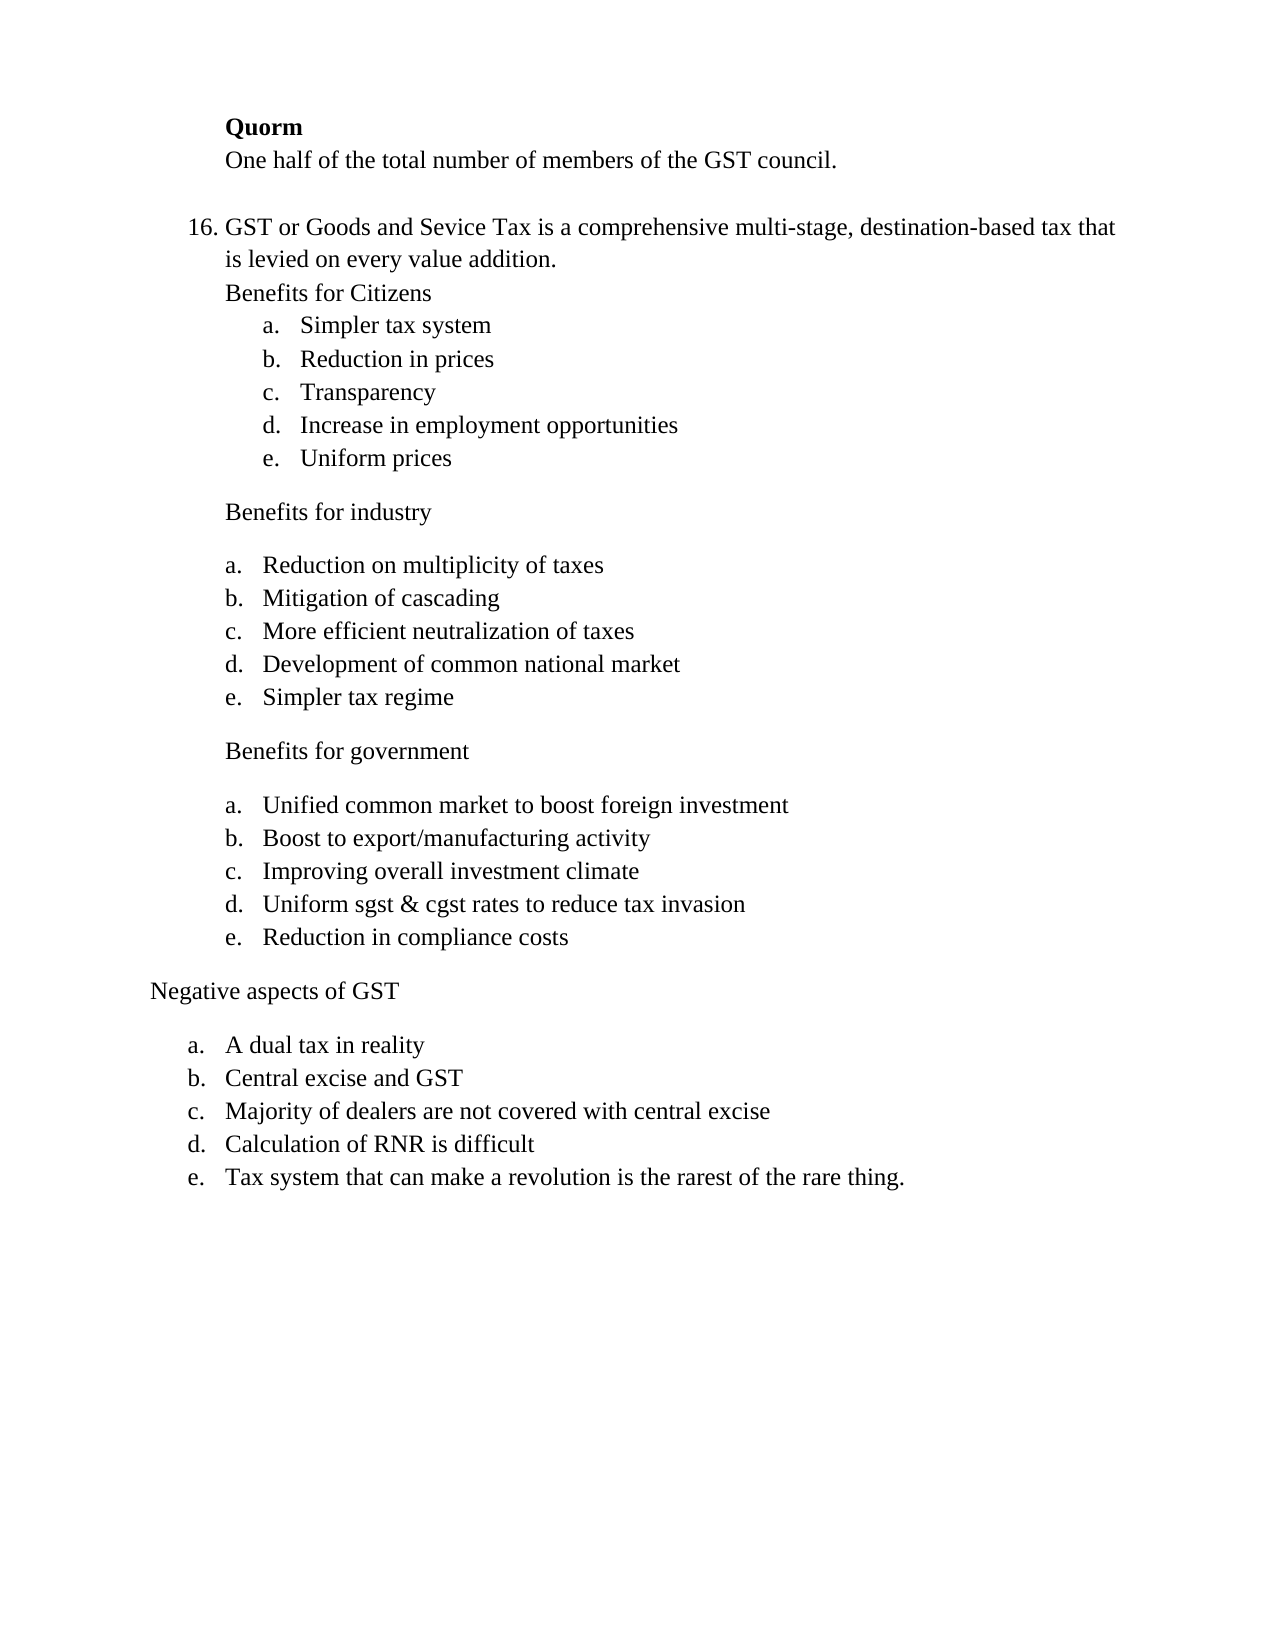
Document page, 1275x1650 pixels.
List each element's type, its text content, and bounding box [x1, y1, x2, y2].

list Tax system that can make a revolution is the rarest of the rare thing. [187, 1162, 1125, 1191]
list GST or Goods and Sevice Tax is a comprehensive multi-stage, destination-based tax that is levied on every value addition. [187, 212, 1125, 273]
list Development of common national market [225, 649, 1125, 678]
list Unified common market to boost foreign investment [225, 790, 1125, 819]
list Reduction on multiplicity of taxes [225, 550, 1125, 579]
list Simpler tax regime [225, 682, 1125, 711]
list Uniform prices [262, 443, 1125, 471]
list One half of the total number of members of the GST council. [225, 146, 1125, 174]
list More efficient neutralization of taxes [225, 616, 1125, 645]
text Benefits for government [225, 736, 1125, 765]
list Boost to export/manufacturing activity [225, 823, 1125, 852]
list Transparency [262, 377, 1125, 405]
list Quorm [225, 112, 1125, 141]
list Reduction in compliance costs [225, 922, 1125, 951]
list Increase in employment opportunities [262, 410, 1125, 438]
list Majority of dealers are not covered with central excise [187, 1096, 1125, 1125]
text Negative aspects of GST [150, 976, 1125, 1005]
text Benefits for industry [225, 497, 1125, 525]
list Mitigation of cascading [225, 583, 1125, 612]
list Calculation of RNR is difficult [187, 1129, 1125, 1158]
list Simpler tax system [262, 311, 1125, 339]
list Improving overall investment climate [225, 856, 1125, 885]
list Benefits for Citizens [225, 278, 1125, 306]
list A dual tax in reality [187, 1030, 1125, 1059]
list Central excise and GST [187, 1063, 1125, 1092]
list Uniform sgst & cgst rates to reduce tax invasion [225, 889, 1125, 918]
list Reduction in prices [262, 344, 1125, 372]
